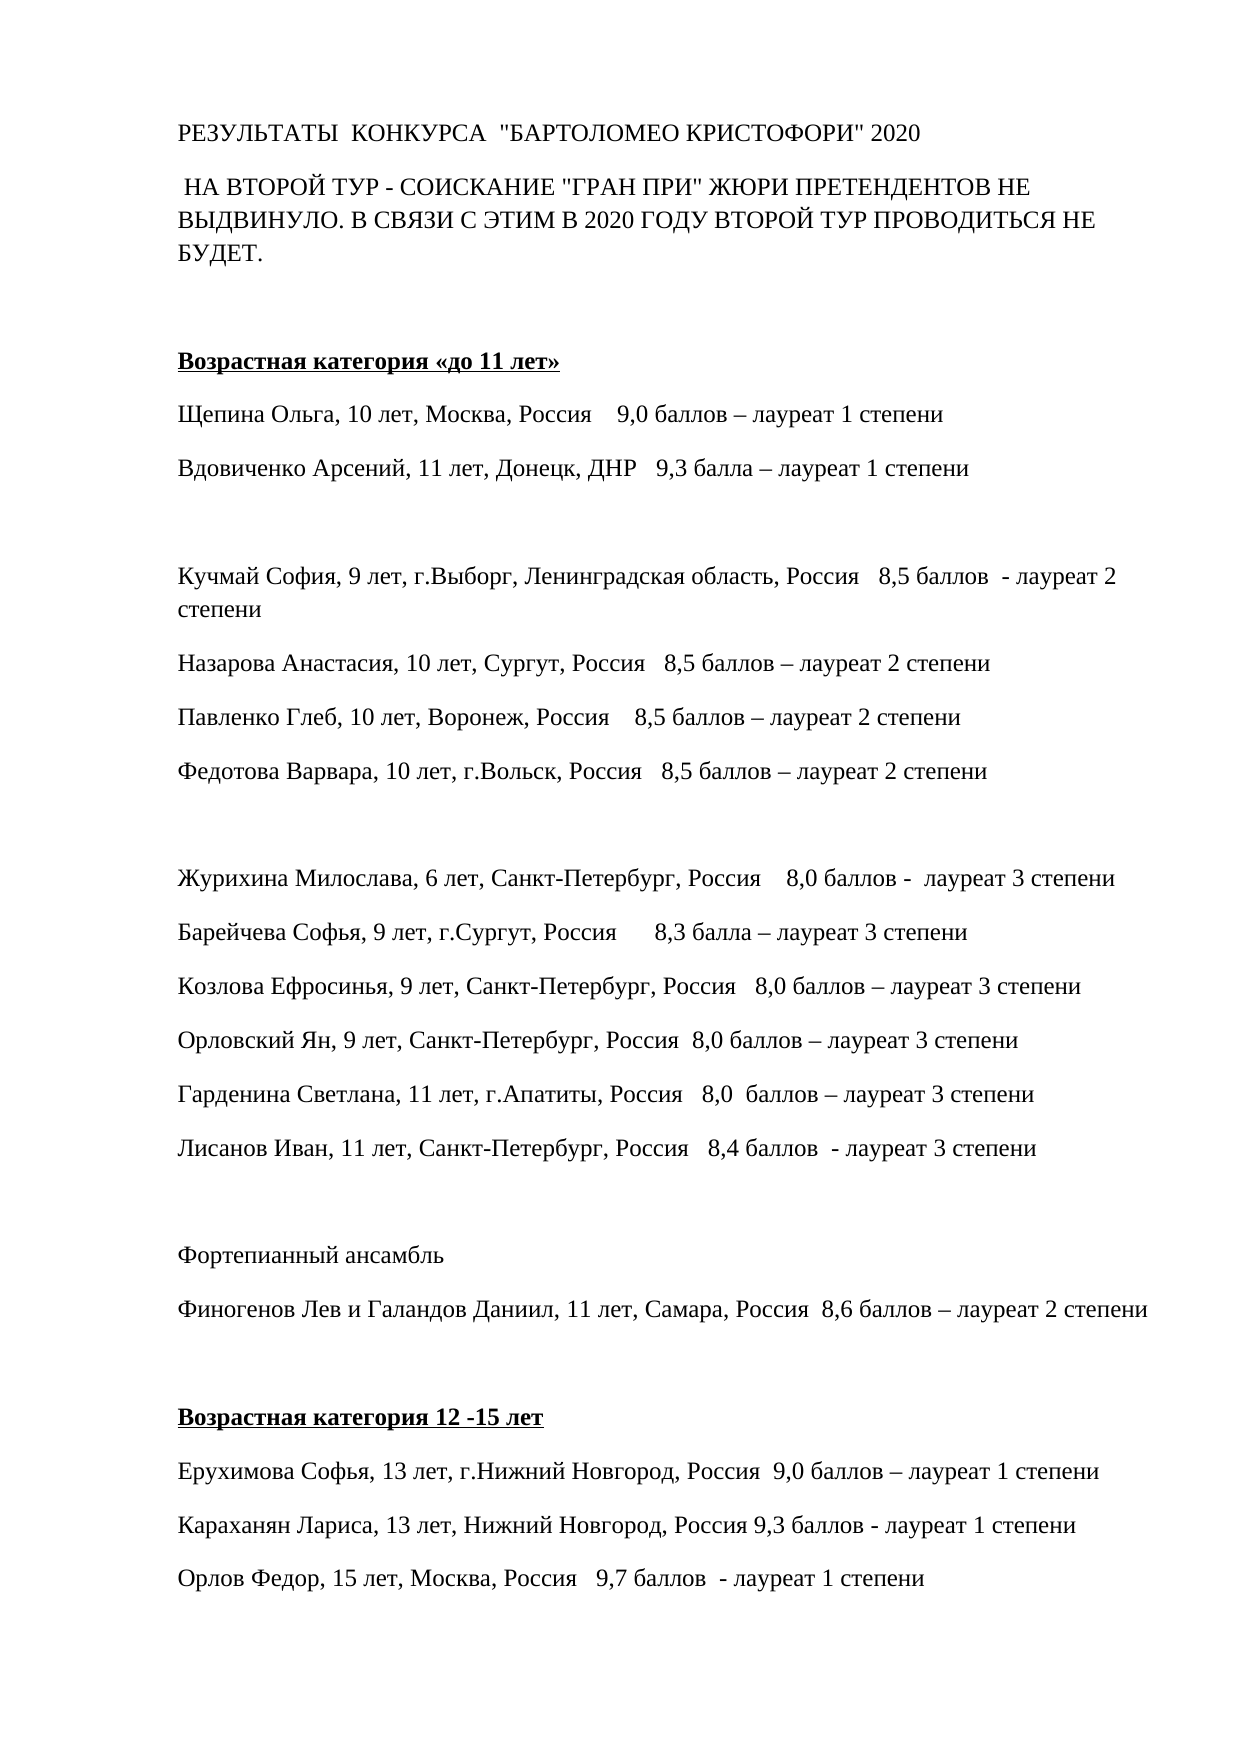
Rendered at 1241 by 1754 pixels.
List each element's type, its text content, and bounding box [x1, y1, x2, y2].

text Караханян Лариса, 13 лет, Нижний Новгород, Россия 9,3 баллов - лауреат 1 степени [177, 1510, 1152, 1538]
text Вдовиченко Арсений, 11 лет, Донецк, ДНР 9,3 балла – лауреат 1 степени [177, 453, 1152, 482]
text Павленко Глеб, 10 лет, Воронеж, Россия 8,5 баллов – лауреат 2 степени [177, 702, 1152, 731]
text Назарова Анастасия, 10 лет, Сургут, Россия 8,5 баллов – лауреат 2 степени [177, 648, 1152, 677]
text РЕЗУЛЬТАТЫ КОНКУРСА "БАРТОЛОМЕО КРИСТОФОРИ" 2020 [177, 118, 1152, 147]
text Орлов Федор, 15 лет, Москва, Россия 9,7 баллов - лауреат 1 степени [177, 1563, 1152, 1592]
text Фортепианный ансамбль [177, 1240, 1152, 1269]
text Гарденина Светлана, 11 лет, г.Апатиты, Россия 8,0 баллов – лауреат 3 степени [177, 1079, 1152, 1108]
text Кучмай София, 9 лет, г.Выборг, Ленинградская область, Россия 8,5 баллов - лауреат 2 степени [177, 561, 1152, 623]
text Ерухимова Софья, 13 лет, г.Нижний Новгород, Россия 9,0 баллов – лауреат 1 степени [177, 1456, 1152, 1484]
text Федотова Варвара, 10 лет, г.Вольск, Россия 8,5 баллов – лауреат 2 степени [177, 756, 1152, 784]
text Барейчева Софья, 9 лет, г.Сургут, Россия 8,3 балла – лауреат 3 степени [177, 917, 1152, 946]
text Журихина Милослава, 6 лет, Санкт-Петербург, Россия 8,0 баллов - лауреат 3 степени [177, 863, 1152, 892]
text Возрастная категория 12 -15 лет [177, 1402, 1152, 1431]
text Орловский Ян, 9 лет, Санкт-Петербург, Россия 8,0 баллов – лауреат 3 степени [177, 1025, 1152, 1054]
text Лисанов Иван, 11 лет, Санкт-Петербург, Россия 8,4 баллов - лауреат 3 степени [177, 1133, 1152, 1161]
text Финогенов Лев и Галандов Даниил, 11 лет, Самара, Россия 8,6 баллов – лауреат 2 степени [177, 1294, 1152, 1323]
text Щепина Ольга, 10 лет, Москва, Россия 9,0 баллов – лауреат 1 степени [177, 399, 1152, 428]
text Козлова Ефросинья, 9 лет, Санкт-Петербург, Россия 8,0 баллов – лауреат 3 степени [177, 971, 1152, 1000]
text Возрастная категория «до 11 лет» [177, 346, 1152, 374]
text НА ВТОРОЙ ТУР - СОИСКАНИЕ "ГРАН ПРИ" ЖЮРИ ПРЕТЕНДЕНТОВ НЕ ВЫДВИНУЛО. В СВЯЗИ С ЭТИМ В 2020 ГОДУ ВТОРОЙ ТУР ПРОВОДИТЬСЯ НЕ БУДЕТ. [177, 172, 1152, 267]
